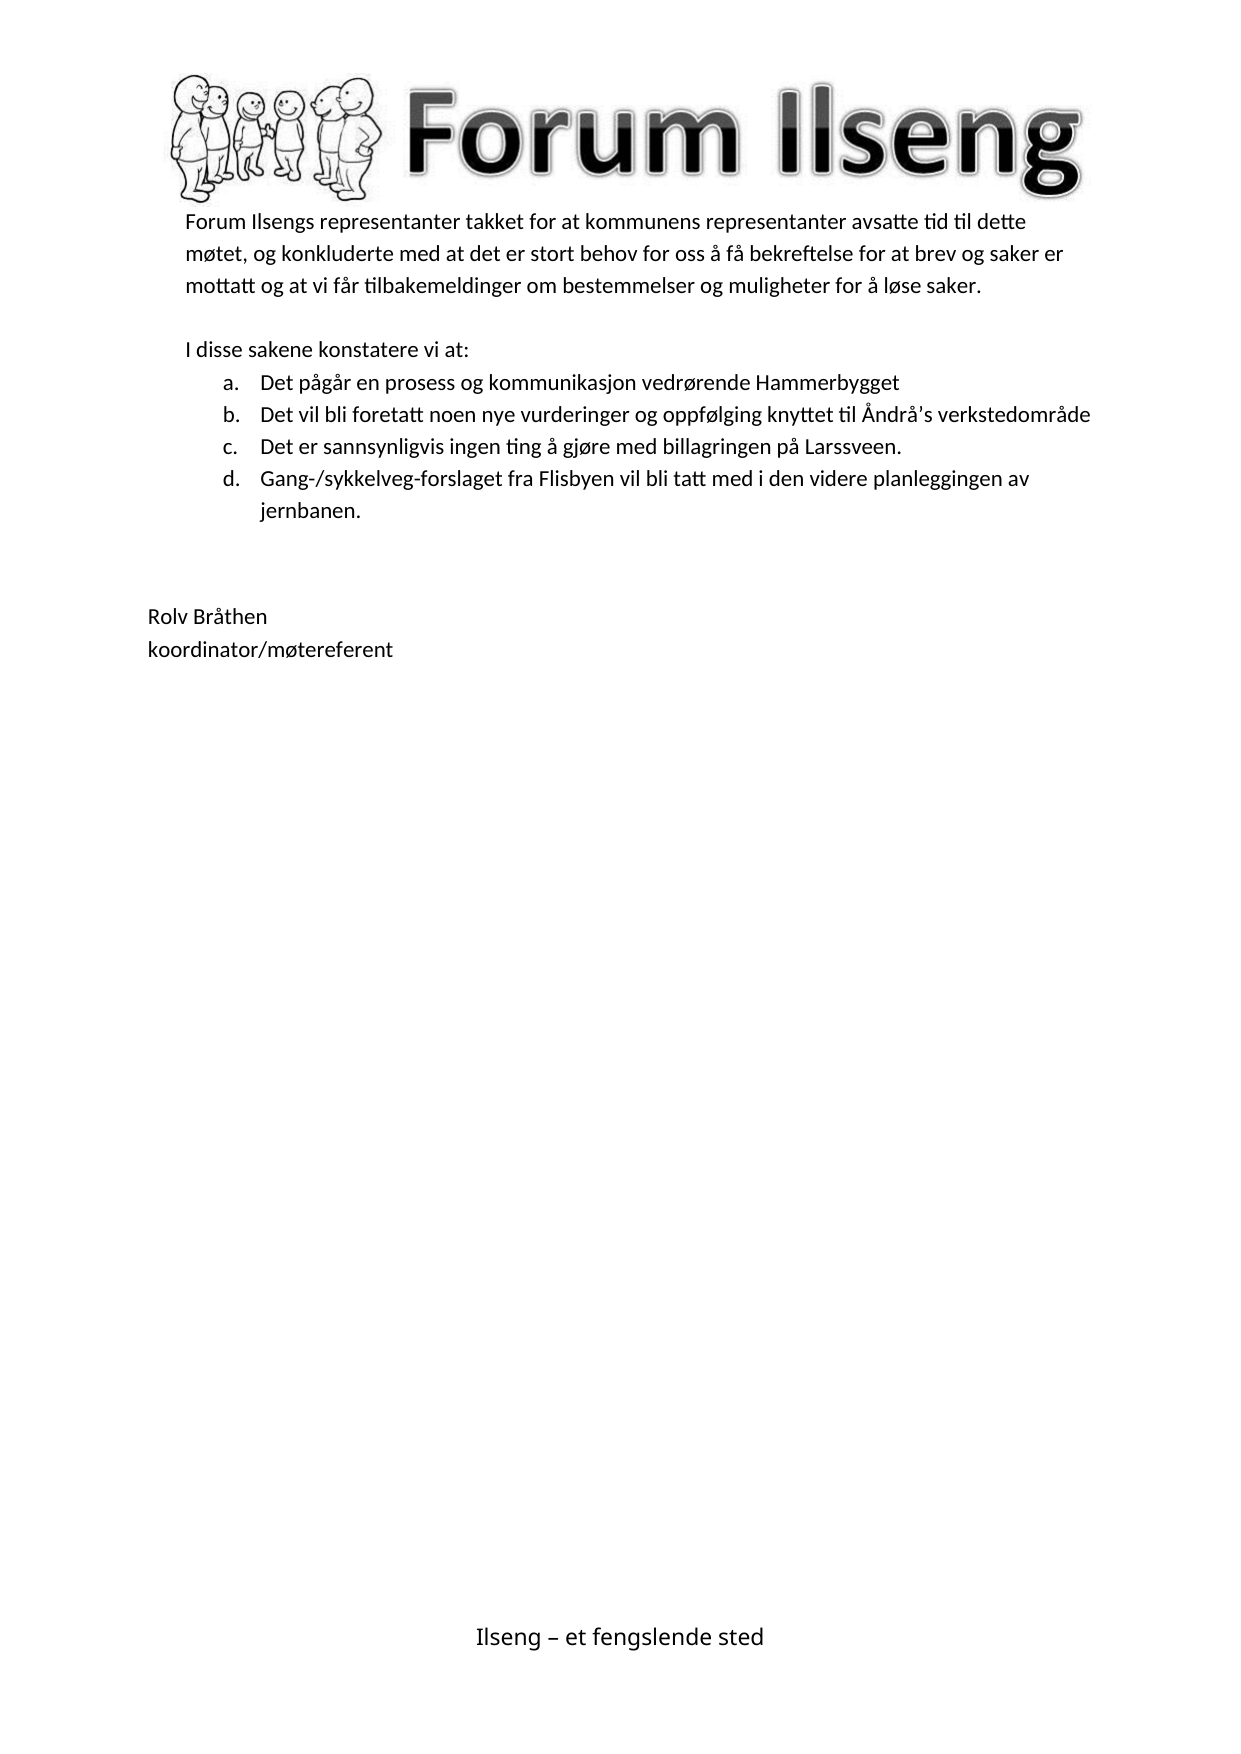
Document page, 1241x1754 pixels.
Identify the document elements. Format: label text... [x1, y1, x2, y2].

list Gang-/sykkelveg-forslaget fra Flisbyen vil bli tatt med i den videre planleggingen av jernbanen. [223, 464, 1093, 524]
picture [147, 73, 1093, 207]
list Det pågår en prosess og kommunikasjon vedrørende Hammerbygget [223, 368, 1093, 396]
list Det er sannsynligvis ingen ting å gjøre med billagringen på Larssveen. [223, 432, 1093, 460]
text Rolv Bråthen koordinator/møtereferent [148, 602, 1093, 663]
list Det vil bli foretatt noen nye vurderinger og oppfølging knyttet til Åndrå’s verkstedområde [223, 400, 1093, 428]
